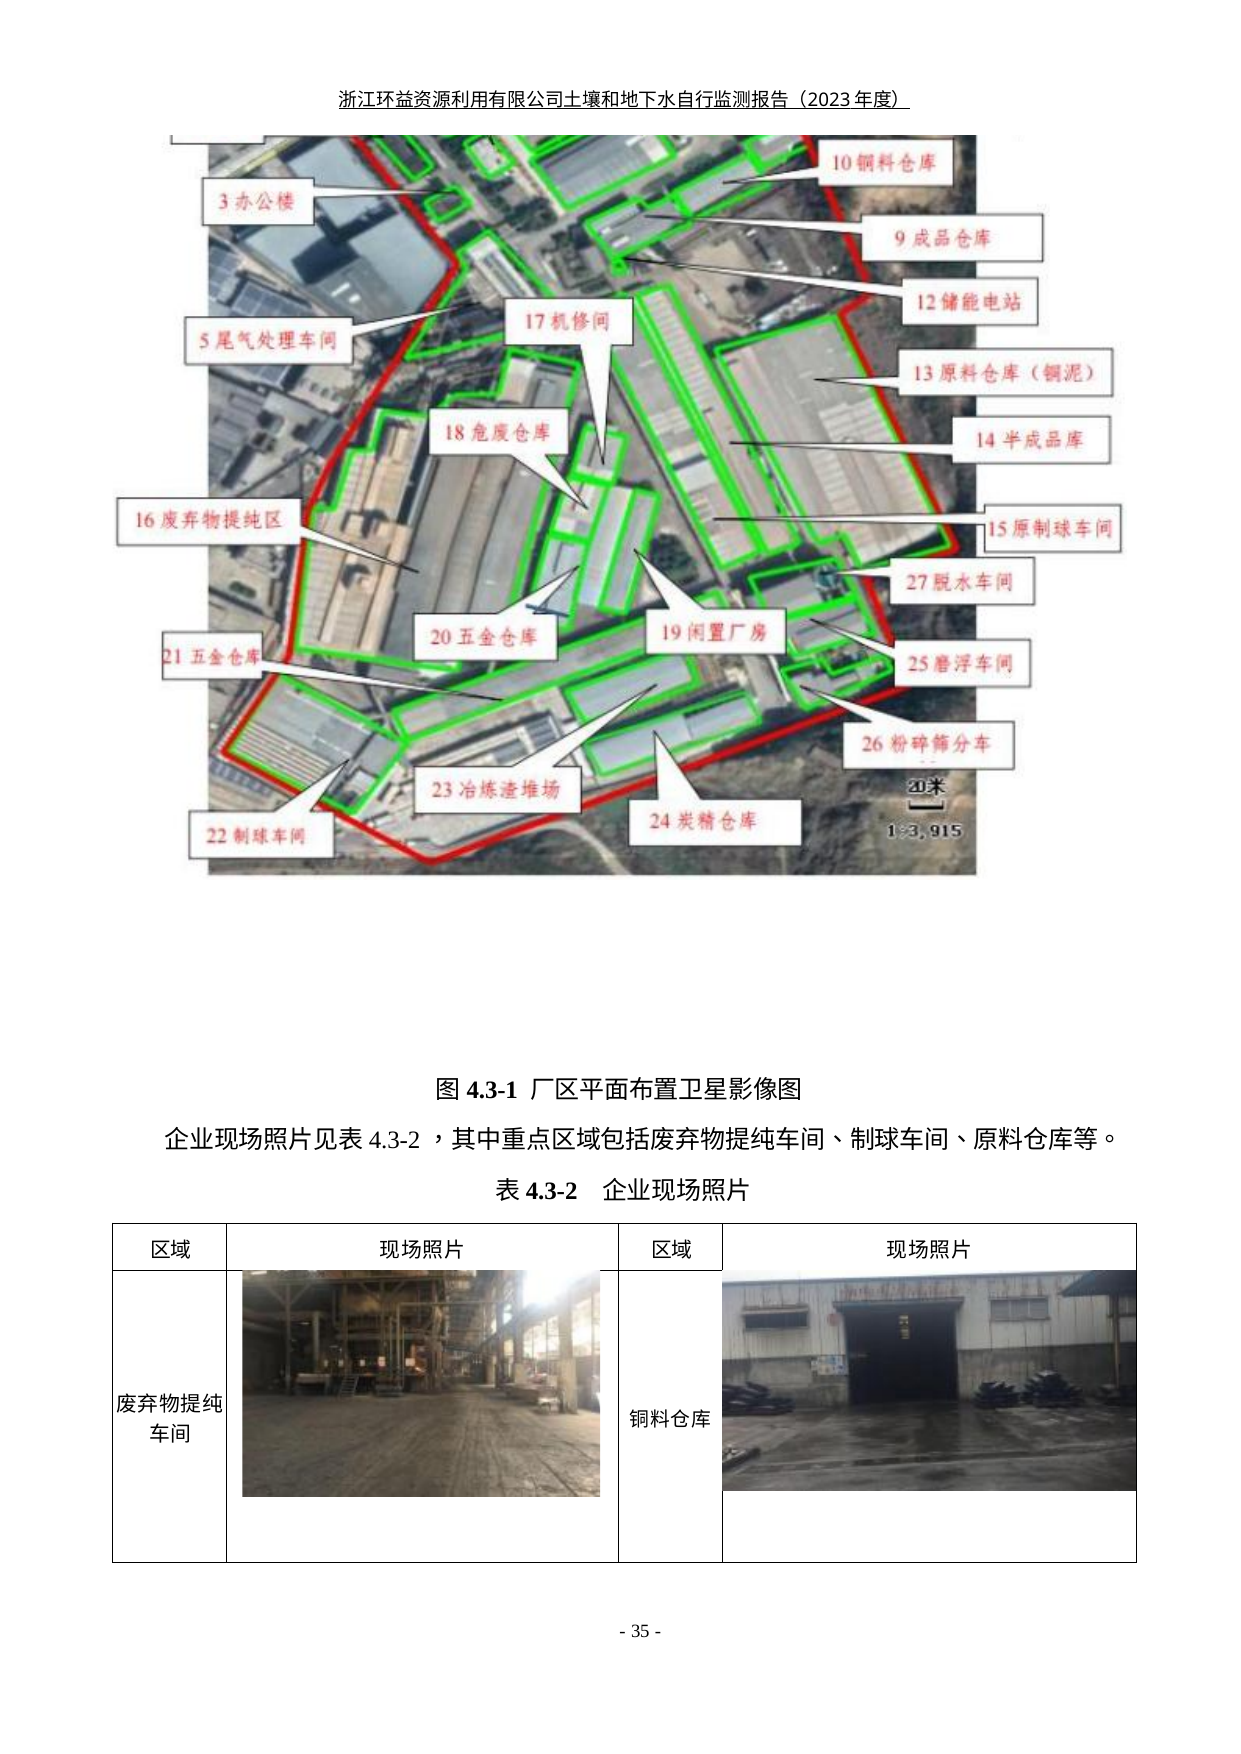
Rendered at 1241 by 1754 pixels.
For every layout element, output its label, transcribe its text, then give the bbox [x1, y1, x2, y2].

text 企业现场照片见表4.3-2 ，其中重点区域包括废弃物提纯车间、制球车间、原料仓库等。 [164, 1124, 1137, 1155]
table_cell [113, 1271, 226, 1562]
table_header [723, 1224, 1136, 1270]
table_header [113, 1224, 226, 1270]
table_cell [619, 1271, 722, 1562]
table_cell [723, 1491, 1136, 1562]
picture [112, 135, 1128, 880]
text 表4.3-2 企业现场照片 [496, 1174, 1137, 1205]
text 图 4.3-1 厂区平面布置卫星影像图 [435, 1074, 1137, 1105]
picture [242, 1270, 601, 1497]
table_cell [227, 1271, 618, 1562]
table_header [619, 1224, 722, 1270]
picture [722, 1270, 1136, 1491]
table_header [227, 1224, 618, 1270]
